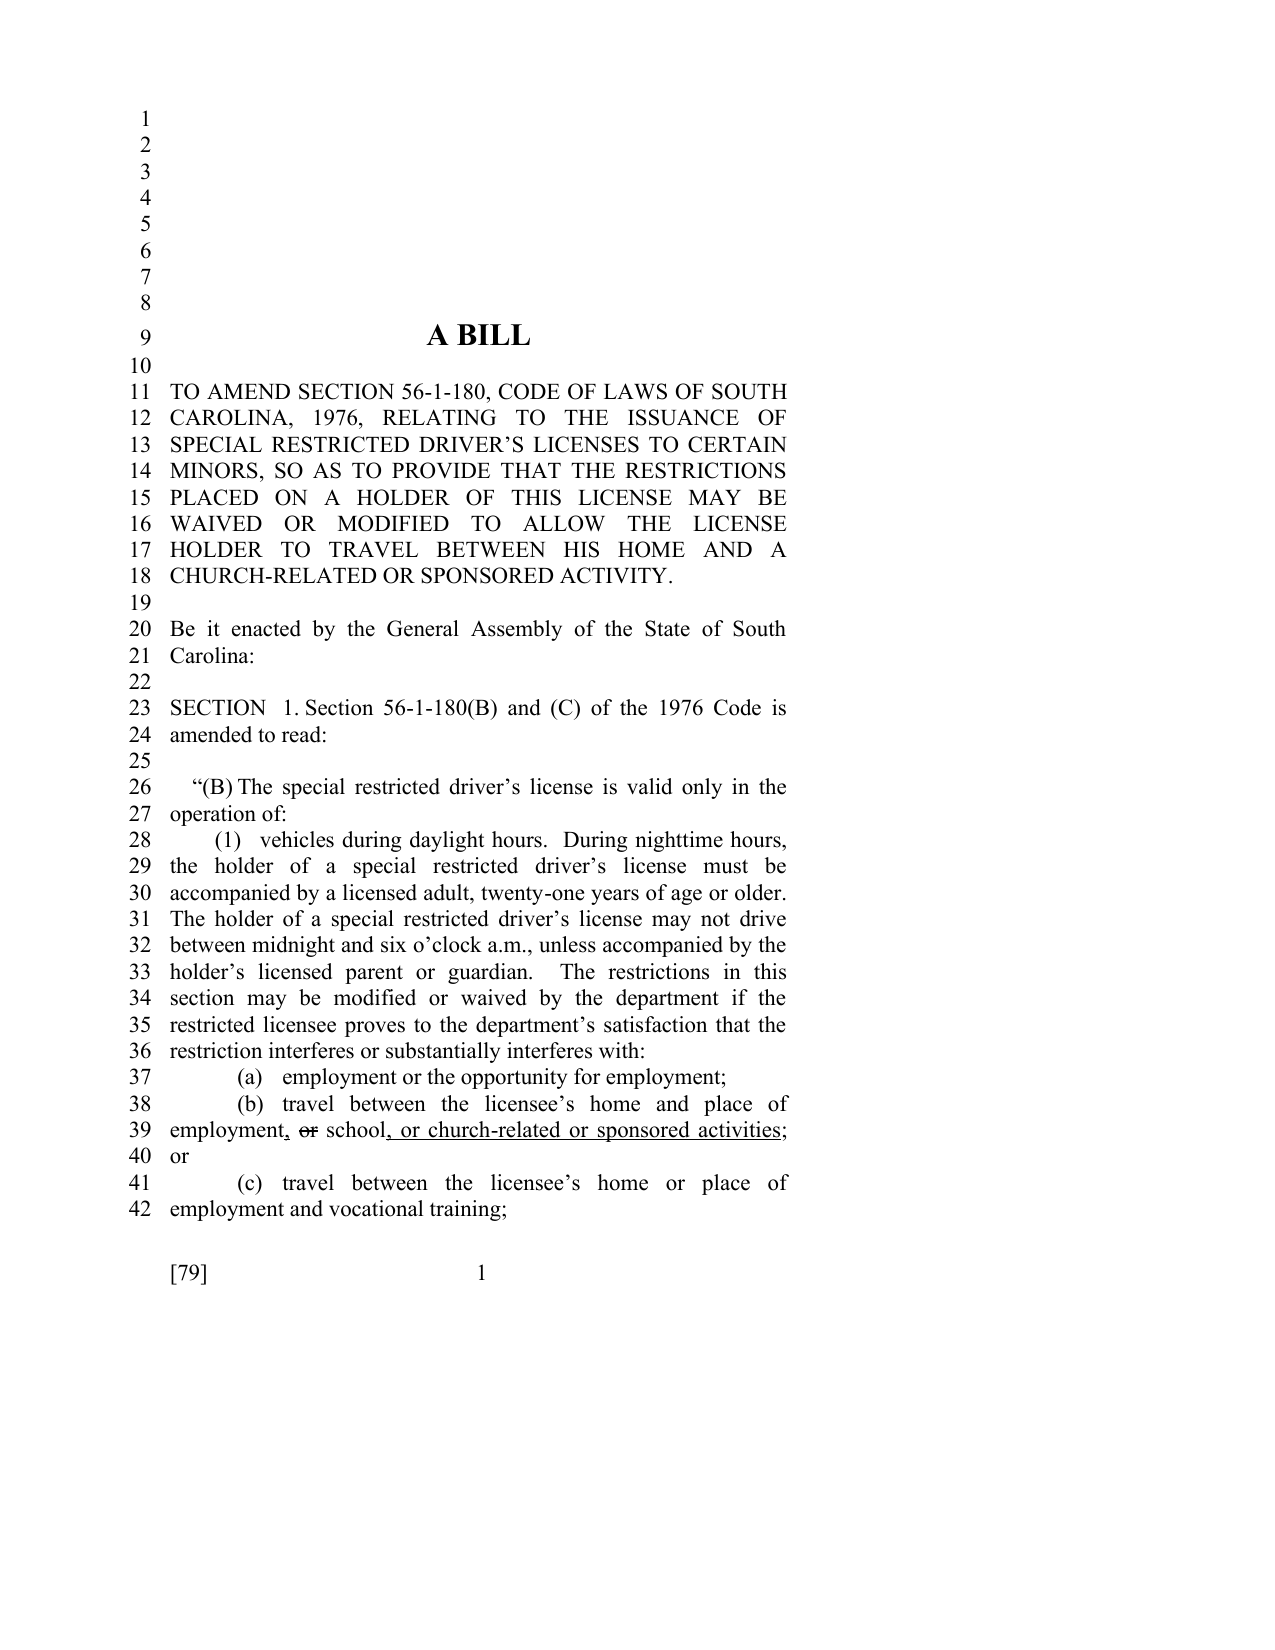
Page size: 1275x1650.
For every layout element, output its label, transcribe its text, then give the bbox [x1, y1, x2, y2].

text Be it enacted by the General Assembly of the State of South Carolina: [169, 615, 787, 668]
text (a) employment or the opportunity for employment; [169, 1063, 787, 1090]
text (1) vehicles during daylight hours. During nighttime hours, the holder of a special restricted driver’s license must be accompanied by a licensed adult, twenty-one years of age or older. The holder of a special restricted driver’s license may not drive between midnight and six o’clock a.m., unless accompanied by the holder’s licensed parent or guardian. The restrictions in this section may be modified or waived by the department if the restricted licensee proves to the department’s satisfaction that the restriction interferes or substantially interferes with: [169, 826, 787, 1063]
text “(B) The special restricted driver’s license is valid only in the operation of: [169, 773, 787, 826]
text SECTION 1. Section 56-1-180(B) and (C) of the 1976 Code is amended to read: [169, 694, 787, 747]
text (c) travel between the licensee’s home or place of employment and vocational training; [169, 1169, 787, 1221]
text TO AMEND SECTION 56-1-180, CODE OF LAWS OF SOUTH CAROLINA, 1976, RELATING TO THE ISSUANCE OF SPECIAL RESTRICTED DRIVER’S LICENSES TO CERTAIN MINORS, SO AS TO PROVIDE THAT THE RESTRICTIONS PLACED ON A HOLDER OF THIS LICENSE MAY BE WAIVED OR MODIFIED TO ALLOW THE LICENSE HOLDER TO TRAVEL BETWEEN HIS HOME AND A CHURCH-RELATED OR SPONSORED ACTIVITY. [169, 378, 787, 589]
text A BILL [169, 316, 787, 352]
text (b) travel between the licensee’s home and place of employment, or school, or church-related or sponsored activities; or [169, 1090, 787, 1169]
